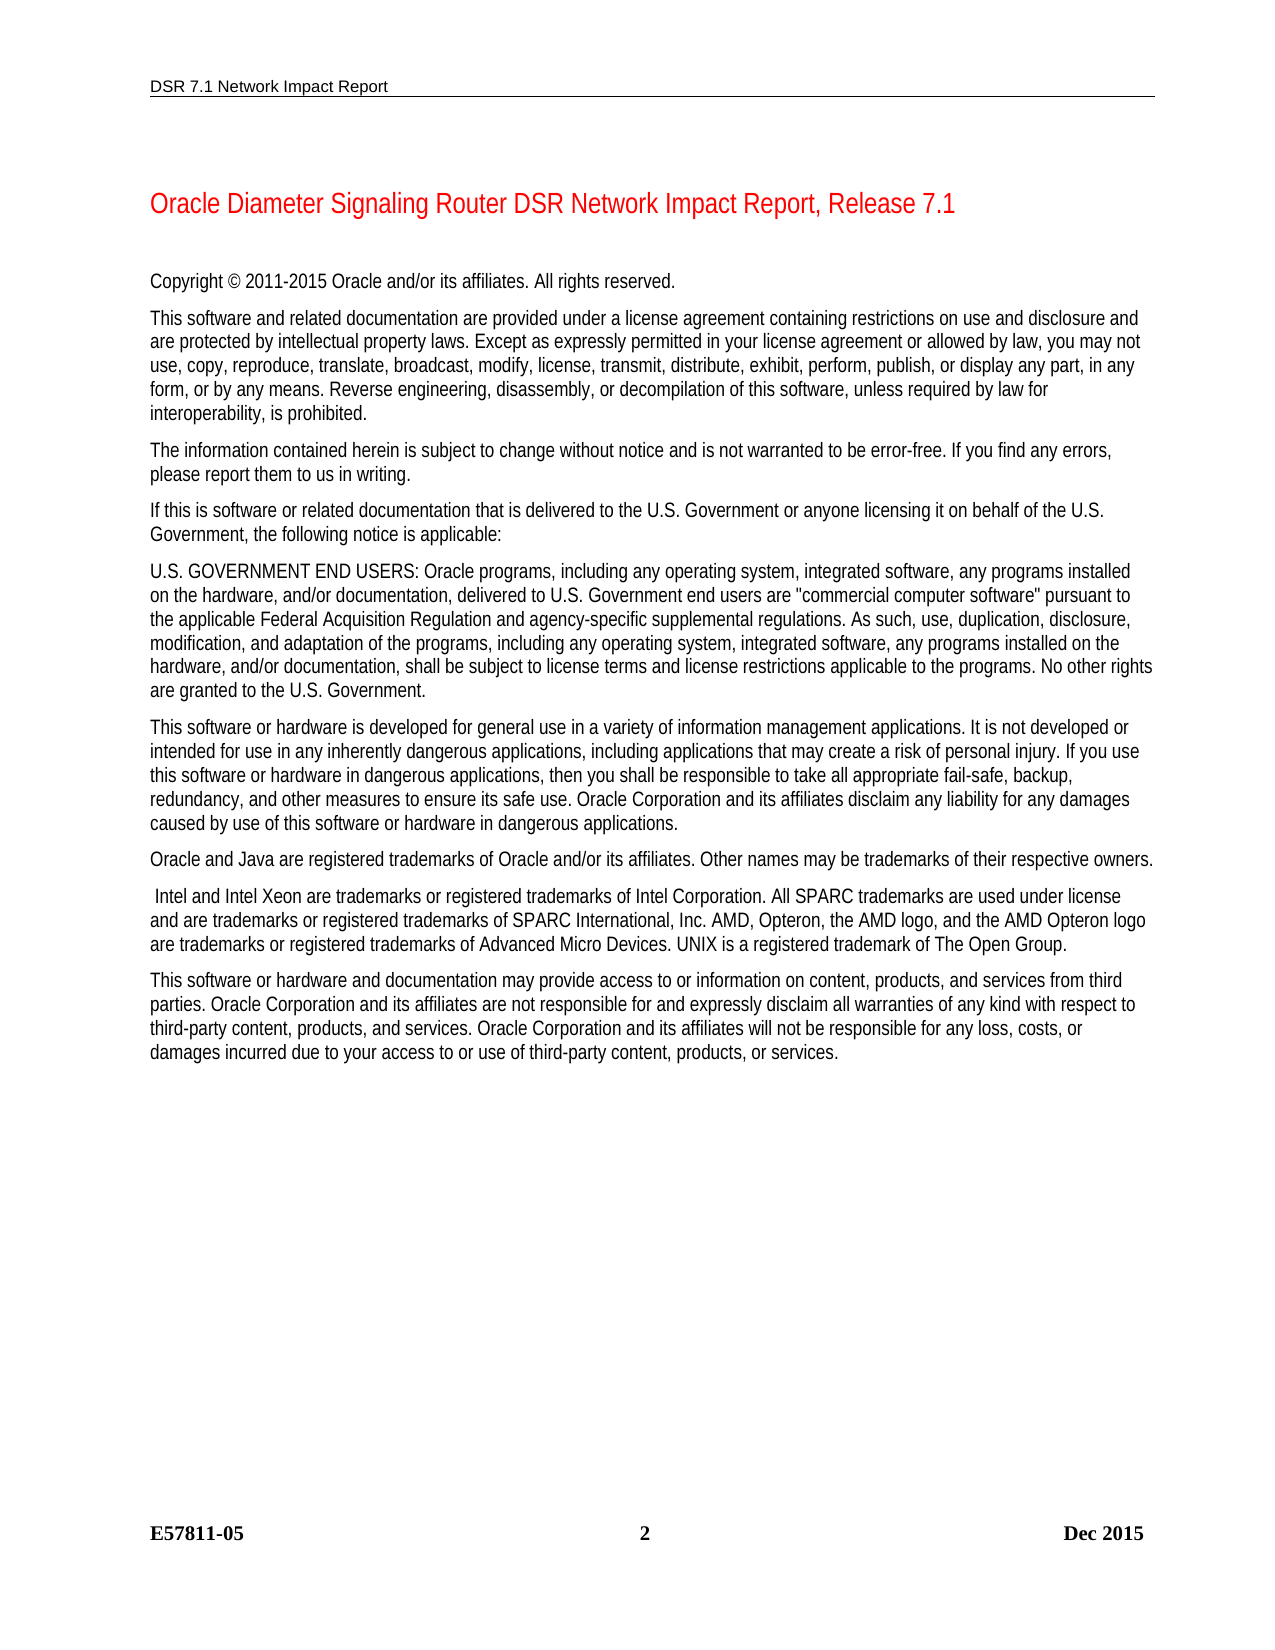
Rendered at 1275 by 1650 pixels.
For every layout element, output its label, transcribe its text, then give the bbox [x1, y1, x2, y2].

text Copyright © 2011-2015 Oracle and/or its affiliates. All rights reserved. [150, 269, 1155, 293]
text This software or hardware is developed for general use in a variety of information management applications. It is not developed or intended for use in any inherently dangerous applications, including applications that may create a risk of personal injury. If you use this software or hardware in dangerous applications, then you shall be responsible to take all appropriate fail-safe, backup, redundancy, and other measures to ensure its safe use. Oracle Corporation and its affiliates disclaim any liability for any damages caused by use of this software or hardware in dangerous applications. [150, 715, 1155, 834]
text Oracle Diameter Signaling Router DSR Network Impact Report, Release 7.1 [150, 187, 1155, 220]
text This software or hardware and documentation may provide access to or information on content, products, and services from third parties. Oracle Corporation and its affiliates are not responsible for and expressly disclaim all warranties of any kind with respect to third-party content, products, and services. Oracle Corporation and its affiliates will not be responsible for any loss, costs, or damages incurred due to your access to or use of third-party content, products, or services. [150, 968, 1155, 1064]
text Oracle and Java are registered trademarks of Oracle and/or its affiliates. Other names may be trademarks of their respective owners. [150, 847, 1155, 871]
text This software and related documentation are provided under a license agreement containing restrictions on use and disclosure and are protected by intellectual property laws. Except as expressly permitted in your license agreement or allowed by law, you may not use, copy, reproduce, translate, broadcast, modify, license, transmit, distribute, exhibit, perform, publish, or display any part, in any form, or by any means. Reverse engineering, disassembly, or decompilation of this software, unless required by law for interoperability, is prohibited. [150, 305, 1155, 425]
text If this is software or related documentation that is delivered to the U.S. Government or anyone licensing it on behalf of the U.S. Government, the following notice is applicable: [150, 498, 1155, 546]
text Intel and Intel Xeon are trademarks or registered trademarks of Intel Corporation. All SPARC trademarks are used under license and are trademarks or registered trademarks of SPARC International, Inc. AMD, Opteron, the AMD logo, and the AMD Opteron logo are trademarks or registered trademarks of Advanced Micro Devices. UNIX is a registered trademark of The Open Group. [150, 883, 1155, 955]
text The information contained herein is subject to change without notice and is not warranted to be error-free. If you find any errors, please report them to us in writing. [150, 438, 1155, 486]
text U.S. GOVERNMENT END USERS: Oracle programs, including any operating system, integrated software, any programs installed on the hardware, and/or documentation, delivered to U.S. Government end users are "commercial computer software" pursuant to the applicable Federal Acquisition Regulation and agency-specific supplemental regulations. As such, use, duplication, disclosure, modification, and adaptation of the programs, including any operating system, integrated software, any programs installed on the hardware, and/or documentation, shall be subject to license terms and license restrictions applicable to the programs. No other rights are granted to the U.S. Government. [150, 558, 1155, 702]
